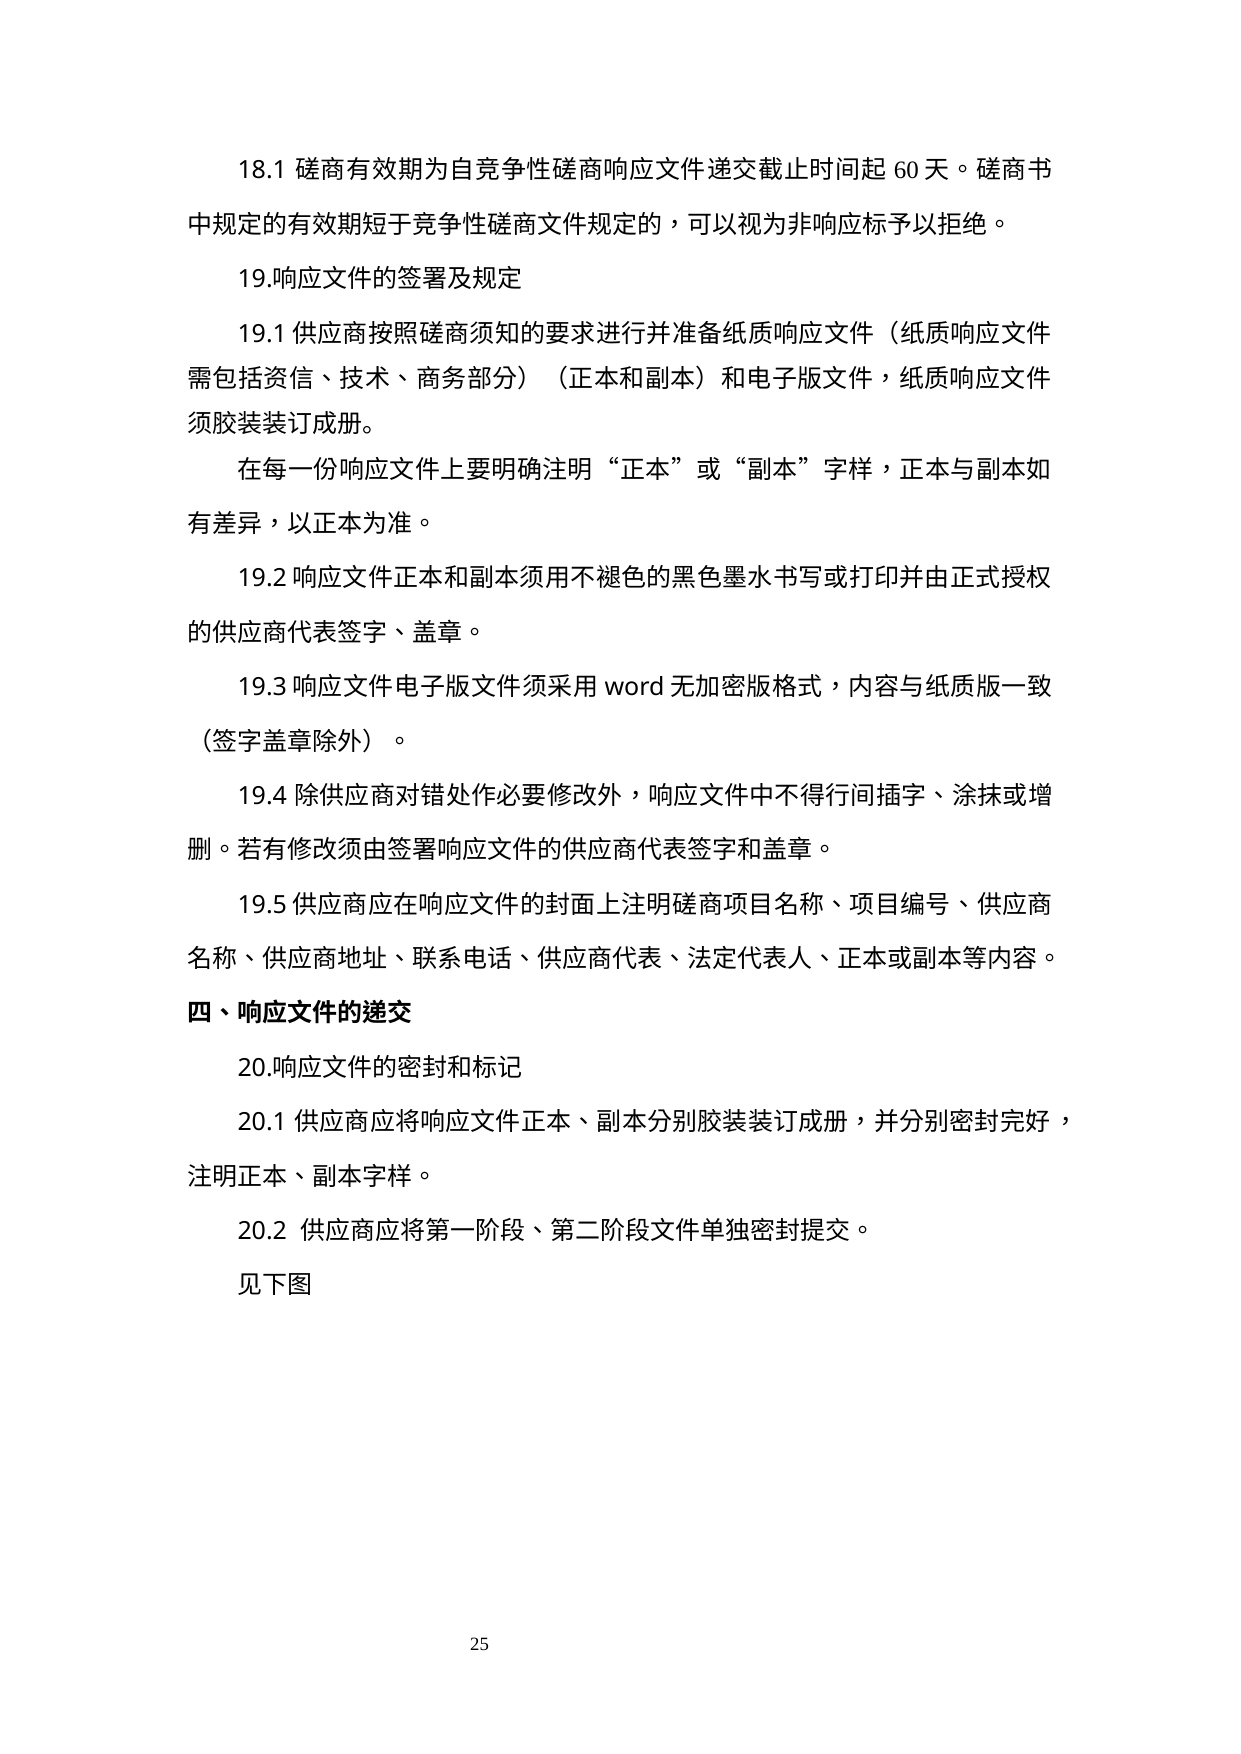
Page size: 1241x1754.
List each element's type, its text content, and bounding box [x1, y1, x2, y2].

text 19.3响应文件电子版文件须采用word无加密版格式，内容与纸质版一致（签字盖章除外）。 [187, 667, 1053, 757]
text 19.4 除供应商对错处作必要修改外，响应文件中不得行间插字、涂抹或增删。若有修改须由签署响应文件的供应商代表签字和盖章。 [187, 775, 1053, 866]
text 19.2响应文件正本和副本须用不褪色的黑色墨水书写或打印并由正式授权的供应商代表签字、盖章。 [187, 558, 1053, 648]
text 见下图 [187, 1265, 1053, 1301]
text 20.响应文件的密封和标记 [187, 1047, 1053, 1083]
text 20.1 供应商应将响应文件正本、副本分别胶装装订成册，并分别密封完好，注明正本、副本字样。 [187, 1102, 1053, 1192]
text 19.1供应商按照磋商须知的要求进行并准备纸质响应文件（纸质响应文件需包括资信、技术、商务部分）（正本和副本）和电子版文件，纸质响应文件须胶装装订成册。 [187, 313, 1053, 440]
text 19.5供应商应在响应文件的封面上注明磋商项目名称、项目编号、供应商名称、供应商地址、联系电话、供应商代表、法定代表人、正本或副本等内容。 [187, 884, 1053, 975]
text 19.响应文件的签署及规定 [187, 259, 1053, 295]
text 20.2 供应商应将第一阶段、第二阶段文件单独密封提交。 [187, 1210, 1053, 1247]
text 在每一份响应文件上要明确注明“正本”或“副本”字样，正本与副本如有差异，以正本为准。 [187, 449, 1053, 540]
text 18.1 磋商有效期为自竞争性磋商响应文件递交截止时间起60天。磋商书中规定的有效期短于竞争性磋商文件规定的，可以视为非响应标予以拒绝。 [187, 150, 1053, 241]
subtitle 四、响应文件的递交 [187, 993, 1053, 1029]
